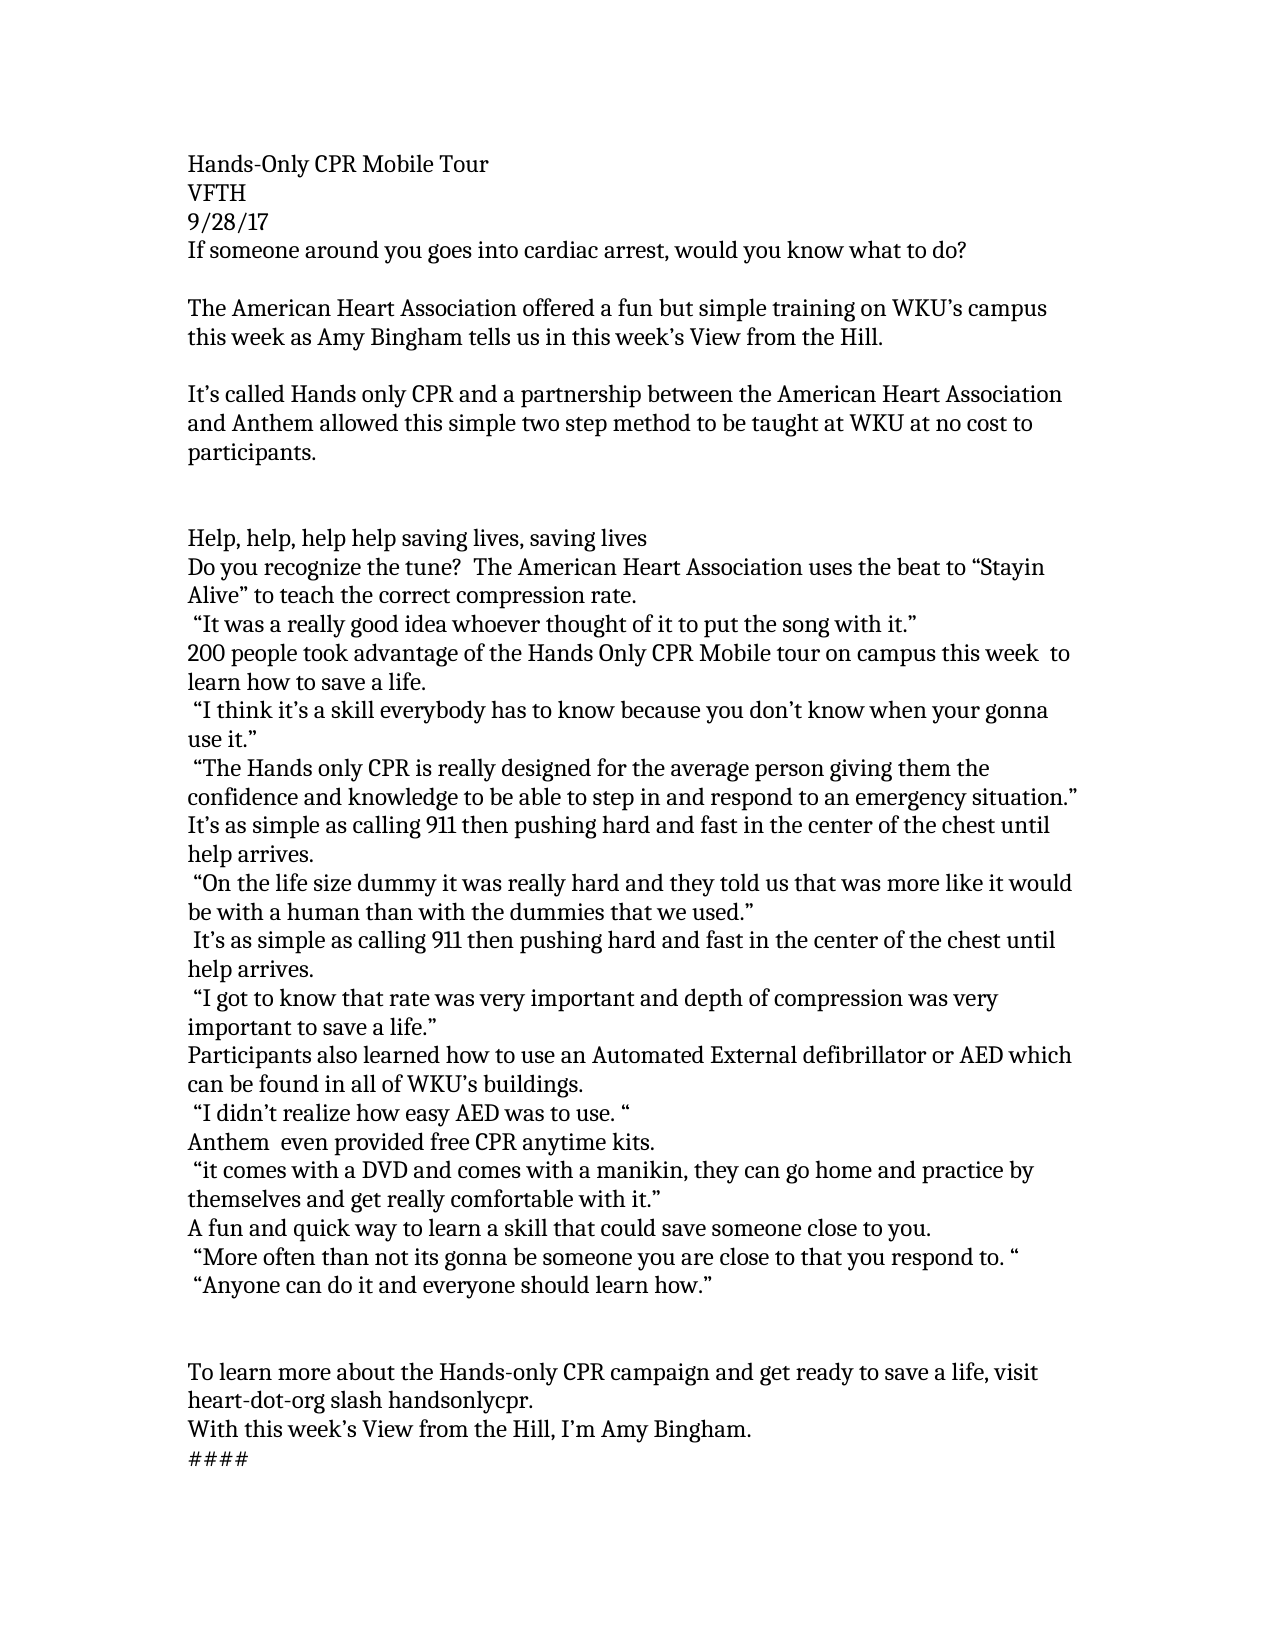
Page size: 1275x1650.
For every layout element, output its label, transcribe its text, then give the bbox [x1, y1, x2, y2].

text Hands-Only CPR Mobile Tour [187, 150, 1087, 179]
text “More often than not its gonna be someone you are close to that you respond to. “ [187, 1242, 1087, 1271]
text “On the life size dummy it was really hard and they told us that was more like it would be with a human than with the dummies that we used.” [187, 869, 1087, 926]
text “The Hands only CPR is really designed for the average person giving them the confidence and knowledge to be able to step in and respond to an emergency situation.” [187, 754, 1087, 811]
text With this week’s View from the Hill, I’m Amy Bingham. [187, 1415, 1087, 1444]
text “I think it’s a skill everybody has to know because you don’t know when your gonna use it.” [187, 696, 1087, 754]
text A fun and quick way to learn a skill that could save someone close to you. [187, 1214, 1087, 1242]
text 200 people took advantage of the Hands Only CPR Mobile tour on campus this week to learn how to save a life. [187, 639, 1087, 696]
text Participants also learned how to use an Automated External defibrillator or AED which can be found in all of WKU’s buildings. [187, 1041, 1087, 1099]
text Help, help, help help saving lives, saving lives [187, 524, 1087, 552]
text Do you recognize the tune? The American Heart Association uses the beat to “Stayin Alive” to teach the correct compression rate. [187, 552, 1087, 610]
text “I didn’t realize how easy AED was to use. “ [187, 1099, 1087, 1127]
text “Anyone can do it and everyone should learn how.” [187, 1271, 1087, 1300]
text 9/28/17 [187, 207, 1087, 236]
text The American Heart Association offered a fun but simple training on WKU’s campus this week as Amy Bingham tells us in this week’s View from the Hill. [187, 294, 1087, 351]
text “I got to know that rate was very important and depth of compression was very important to save a life.” [187, 984, 1087, 1041]
text It’s called Hands only CPR and a partnership between the American Heart Association and Anthem allowed this simple two step method to be taught at WKU at no cost to participants. [187, 380, 1087, 466]
text “it comes with a DVD and comes with a manikin, they can go home and practice by themselves and get really comfortable with it.” [187, 1156, 1087, 1214]
text Anthem even provided free CPR anytime kits. [187, 1127, 1087, 1156]
text If someone around you goes into cardiac arrest, would you know what to do? [187, 236, 1087, 265]
text VFTH [187, 179, 1087, 207]
text It’s as simple as calling 911 then pushing hard and fast in the center of the chest until help arrives. [187, 926, 1087, 984]
text #### [187, 1444, 1087, 1472]
text “It was a really good idea whoever thought of it to put the song with it.” [187, 610, 1087, 639]
text To learn more about the Hands-only CPR campaign and get ready to save a life, visit heart-dot-org slash handsonlycpr. [187, 1357, 1087, 1415]
text It’s as simple as calling 911 then pushing hard and fast in the center of the chest until help arrives. [187, 811, 1087, 869]
